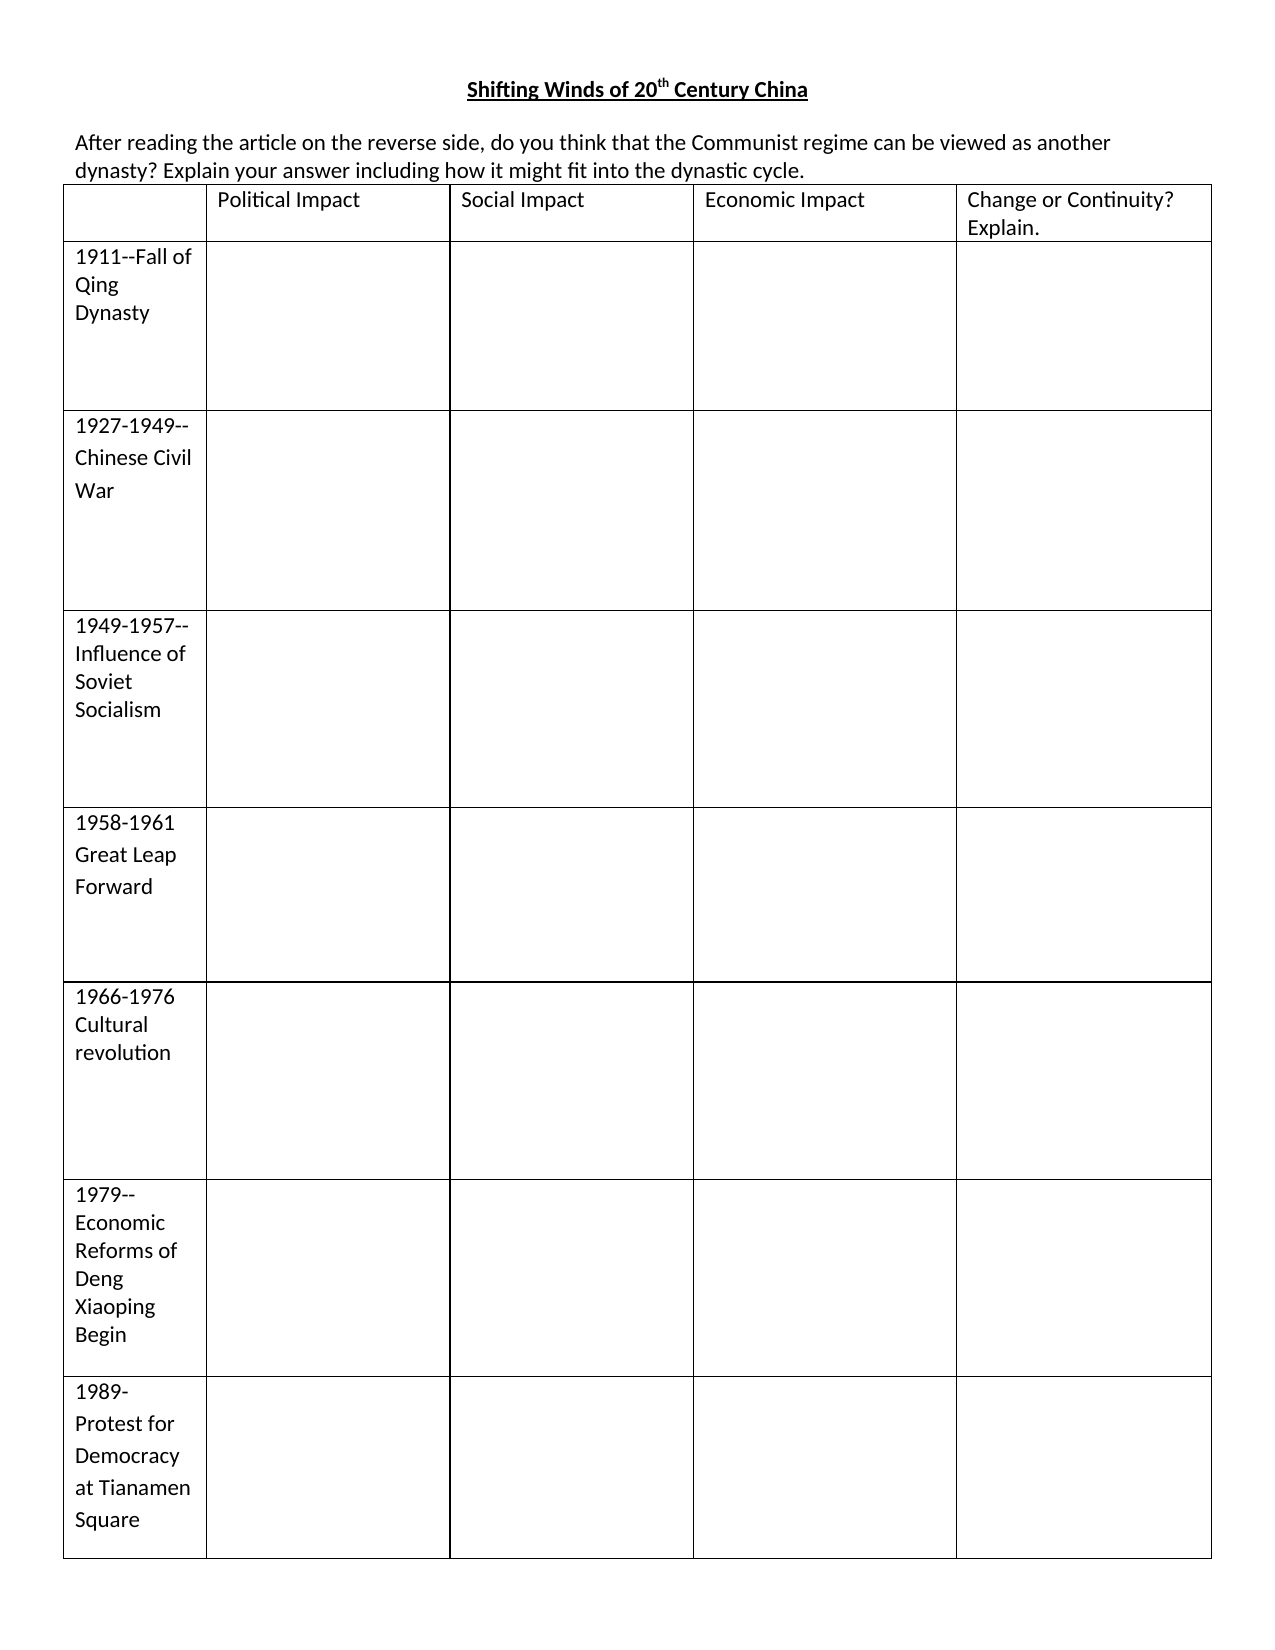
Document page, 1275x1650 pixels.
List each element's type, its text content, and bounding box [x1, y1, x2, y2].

table_cell [694, 411, 956, 610]
text Shifting Winds of 20th Century China [75, 75, 1200, 103]
table_cell [451, 983, 693, 1179]
table_cell [451, 1377, 693, 1558]
table_cell [957, 242, 1211, 410]
table_cell [207, 1377, 449, 1558]
table_cell [694, 1377, 956, 1558]
table_cell [207, 611, 449, 807]
table_cell 1989- Protest for Democracy at Tianamen Square [64, 1377, 206, 1558]
table_cell [957, 983, 1211, 1179]
table_cell [957, 1377, 1211, 1558]
table_cell [451, 242, 693, 410]
table_cell 1958-1961 Great Leap Forward [64, 808, 206, 981]
table_cell 1911--Fall of Qing Dynasty [64, 242, 206, 410]
table_header Political Impact [207, 185, 449, 241]
table_header Social Impact [451, 185, 693, 241]
table_cell [451, 1180, 693, 1376]
table_cell 1927-1949--Chinese Civil War [64, 411, 206, 610]
table_cell [957, 1180, 1211, 1376]
table_cell [957, 611, 1211, 807]
table_cell [207, 983, 449, 1179]
table_cell [694, 242, 956, 410]
table_cell 1949-1957--Influence of Soviet Socialism [64, 611, 206, 807]
table_cell 1966-1976 Cultural revolution [64, 983, 206, 1179]
table_header [64, 185, 206, 241]
table_cell [694, 983, 956, 1179]
table_header Economic Impact [694, 185, 956, 241]
table_cell [694, 611, 956, 807]
table_cell [451, 611, 693, 807]
text After reading the article on the reverse side, do you think that the Communist regime can be viewed as another dynasty? Explain your answer including how it might fit into the dynastic cycle. [75, 128, 1200, 184]
table_header Change or Continuity? Explain. [957, 185, 1211, 241]
table_cell [694, 1180, 956, 1376]
table_cell [957, 808, 1211, 981]
table_cell [451, 411, 693, 610]
table_cell [694, 808, 956, 981]
table_cell [207, 1180, 449, 1376]
table_cell 1979--Economic Reforms of Deng Xiaoping Begin [64, 1180, 206, 1376]
table_cell [207, 808, 449, 981]
table_cell [207, 242, 449, 410]
table_cell [207, 411, 449, 610]
table_cell [957, 411, 1211, 610]
table_cell [451, 808, 693, 981]
